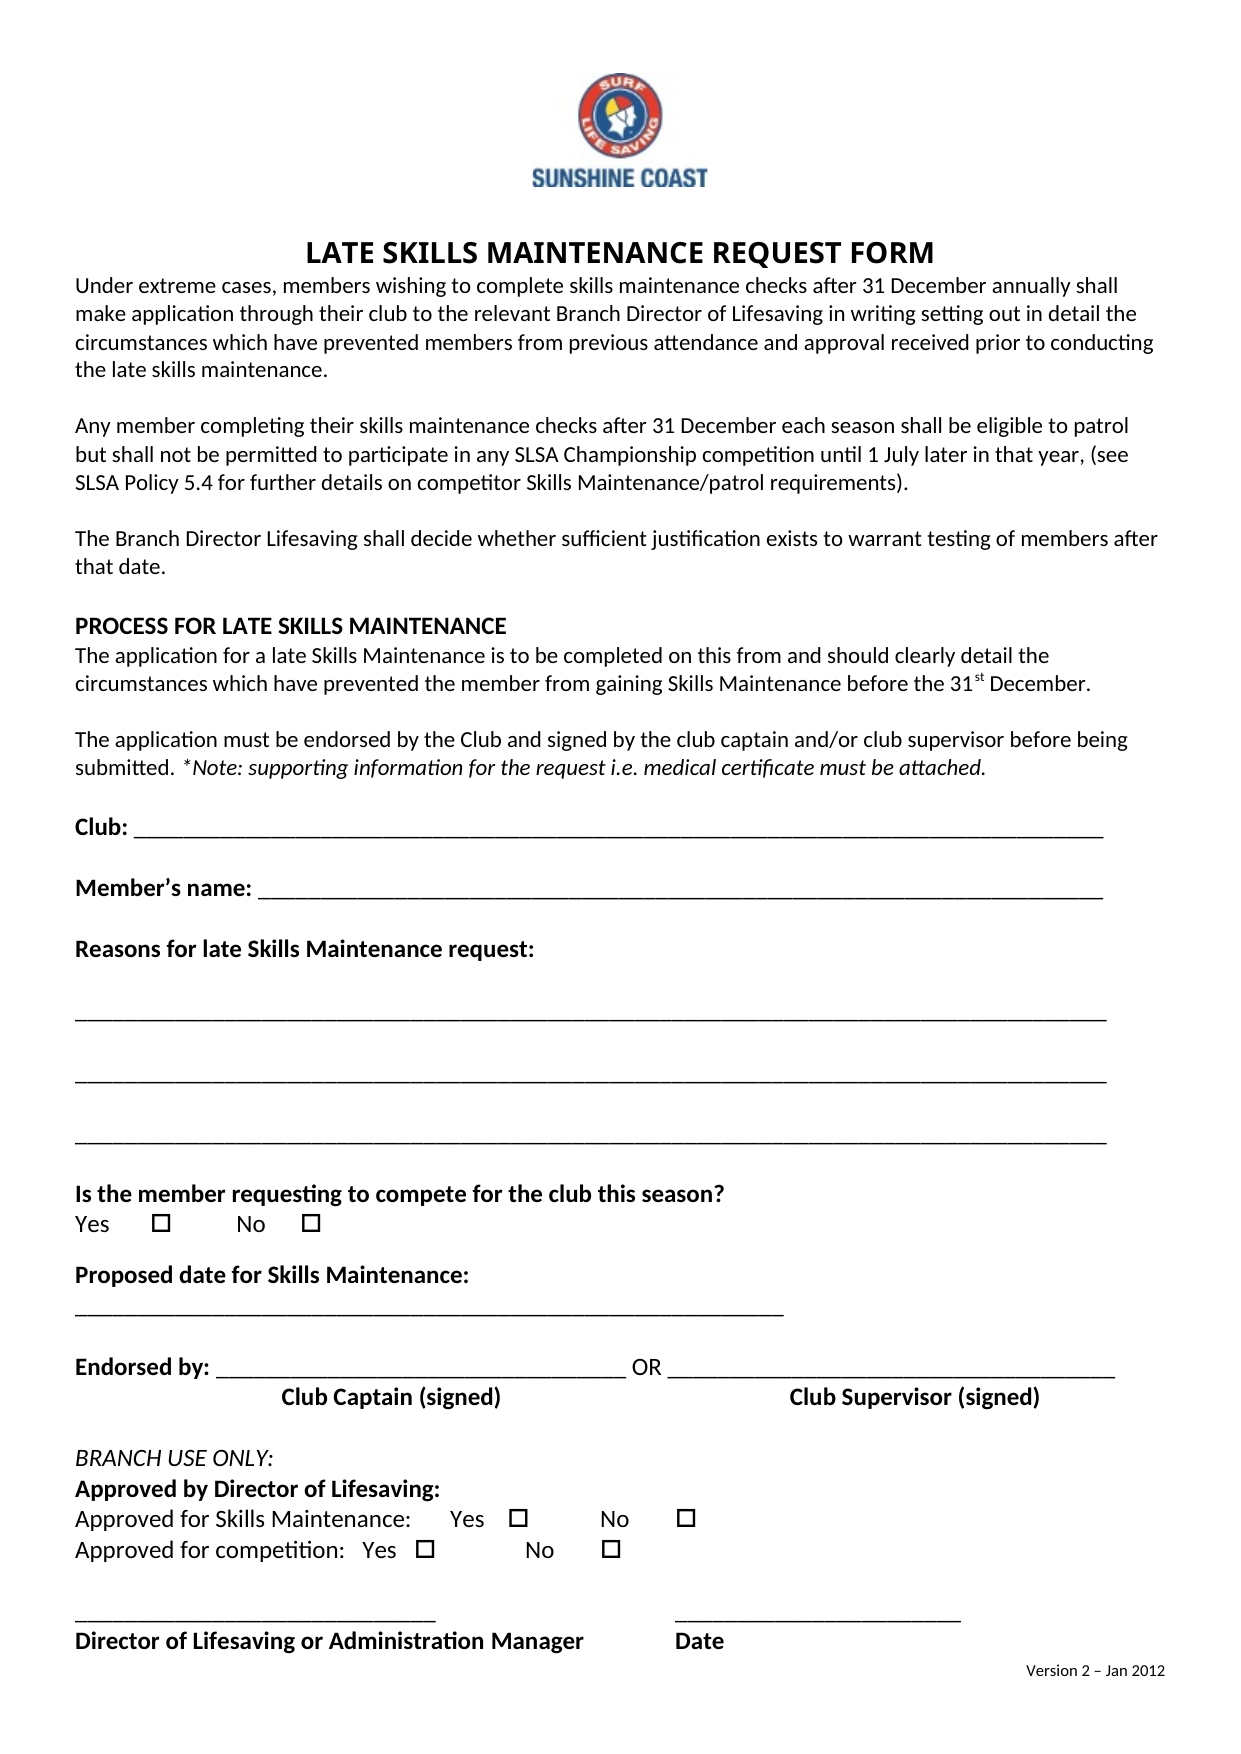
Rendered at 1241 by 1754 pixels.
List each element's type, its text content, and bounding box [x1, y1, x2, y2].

text Approved by Director of Lifesaving: [75, 1473, 1165, 1503]
text The application must be endorsed by the Club and signed by the club captain and/or club supervisor before being submitted. *Note: supporting information for the request i.e. medical certificate must be attached. [75, 725, 1165, 781]
text PROCESS FOR LATE SKILLS MAINTENANCE [75, 610, 1165, 641]
text Approved for Skills Maintenance: Yes No [75, 1503, 1165, 1534]
text Is the member requesting to compete for the club this season? [75, 1178, 1165, 1208]
text _____________________________ _______________________ [75, 1595, 1165, 1625]
text the late skills maintenance. [75, 356, 1165, 384]
text Endorsed by: _________________________________ OR ____________________________________ [75, 1351, 1165, 1381]
text Member’s name: ____________________________________________________________________ [75, 872, 1165, 903]
text The Branch Director Lifesaving shall decide whether sufficient justification exists to warrant testing of members after that date. [75, 524, 1165, 580]
text Reasons for late Skills Maintenance request: [75, 933, 1165, 964]
text Under extreme cases, members wishing to complete skills maintenance checks after 31 December annually shall make application through their club to the relevant Branch Director of Lifesaving in writing setting out in detail the [75, 272, 1165, 328]
text Club: ______________________________________________________________________________ [75, 811, 1165, 842]
text Approved for competition: Yes No [75, 1534, 1165, 1564]
text Late Skills Maintenance request form [75, 232, 1165, 272]
text Any member completing their skills maintenance checks after 31 December each season shall be eligible to patrol but shall not be permitted to participate in any SLSA Championship competition until 1 July later in that year, (see SLSA Policy 5.4 for further details on competitor Skills Maintenance/patrol requirements). [75, 412, 1165, 496]
text Director of Lifesaving or Administration Manager Date [75, 1625, 1165, 1656]
text Yes No [75, 1208, 1165, 1239]
text ___________________________________________________________________________________ [75, 1056, 1165, 1086]
text ___________________________________________________________________________________ [75, 994, 1165, 1025]
picture [532, 73, 708, 187]
text Proposed date for Skills Maintenance: _________________________________________________________ [75, 1259, 1165, 1320]
text circumstances which have prevented members from previous attendance and approval received prior to conducting [75, 328, 1165, 356]
text ___________________________________________________________________________________ [75, 1117, 1165, 1147]
text BRANCH USE ONLY: [75, 1442, 1165, 1473]
text The application for a late Skills Maintenance is to be completed on this from and should clearly detail the circumstances which have prevented the member from gaining Skills Maintenance before the 31st December. [75, 641, 1165, 697]
text Club Captain (signed) Club Supervisor (signed) [75, 1381, 1165, 1412]
